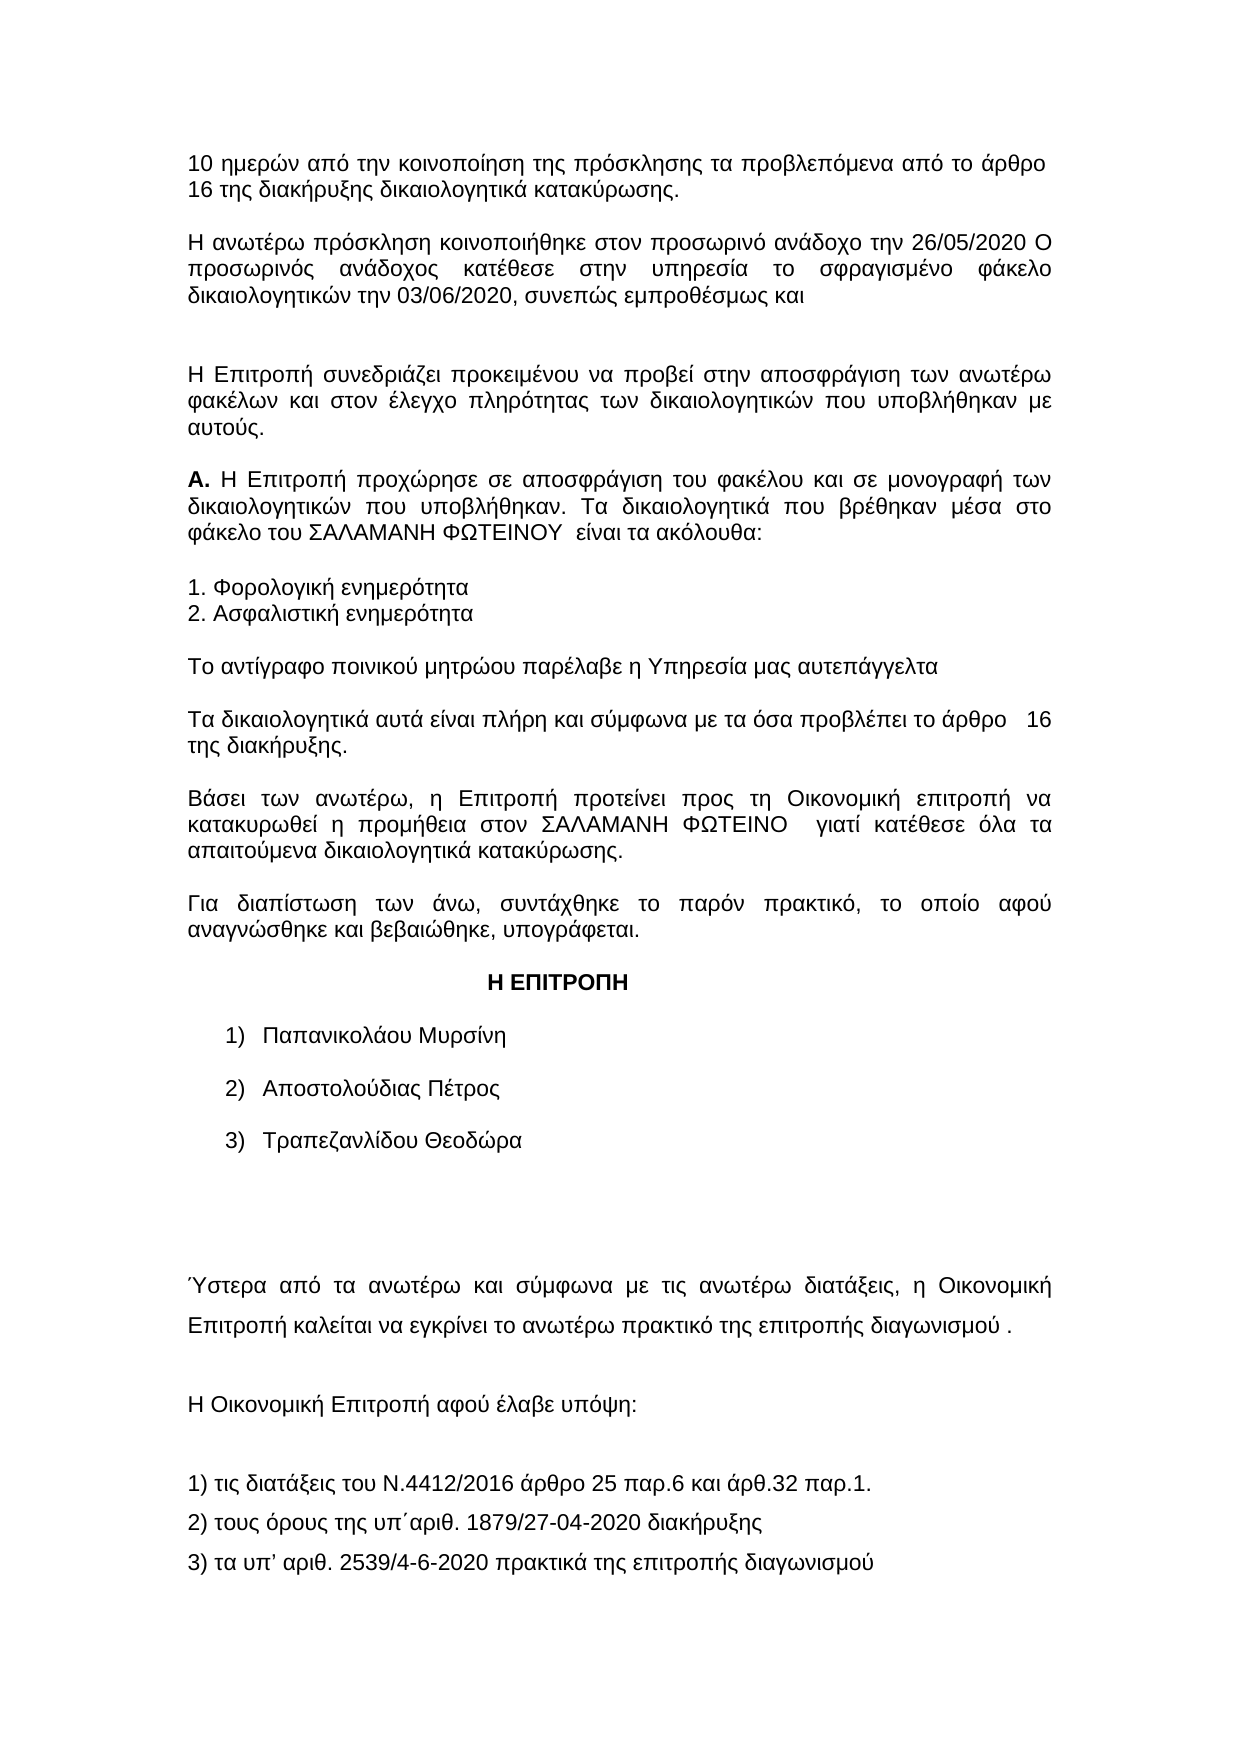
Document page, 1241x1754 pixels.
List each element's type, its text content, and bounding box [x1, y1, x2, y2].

text Η Οικονομική Επιτροπή αφού έλαβε υπόψη: [187, 1391, 1053, 1417]
list Παπανικολάου Μυρσίνη [225, 1022, 1053, 1048]
text Α. Η Επιτροπή προχώρησε σε αποσφράγιση του φακέλου και σε μονογραφή των δικαιολογητικών που υποβλήθηκαν. Τα δικαιολογητικά που βρέθηκαν μέσα στο φάκελο του ΣΑΛΑΜΑΝΗ ΦΩΤΕΙΝΟΥ είναι τα ακόλουθα: [187, 466, 1053, 545]
text Η ανωτέρω πρόσκληση κοινοποιήθηκε στον προσωρινό ανάδοχο την 26/05/2020 Ο προσωρινός ανάδοχος κατέθεσε στην υπηρεσία το σφραγισμένο φάκελο δικαιολογητικών την 03/06/2020, συνεπώς εμπροθέσμως και [187, 229, 1053, 308]
list Αποστολούδιας Πέτρος [225, 1074, 1053, 1101]
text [187, 150, 1047, 203]
text Ύστερα από τα ανωτέρω και σύμφωνα με τις ανωτέρω διατάξεις, η Οικονομική Επιτροπή καλείται να εγκρίνει το ανωτέρω πρακτικό της επιτροπής διαγωνισμού . [187, 1272, 1053, 1338]
text Τα δικαιολογητικά αυτά είναι πλήρη και σύμφωνα με τα όσα προβλέπει το άρθρο 16 της διακήρυξης. [187, 706, 1053, 758]
text 1) τις διατάξεις του Ν.4412/2016 άρθρο 25 παρ.6 και άρθ.32 παρ.1. [187, 1469, 1053, 1496]
text 1. Φορολογική ενημερότητα [187, 574, 1053, 600]
text Η Επιτροπή συνεδριάζει προκειμένου να προβεί στην αποσφράγιση των ανωτέρω φακέλων και στον έλεγχο πληρότητας των δικαιολογητικών που υποβλήθηκαν με αυτούς. [187, 361, 1053, 440]
text 2) τους όρους της υπ΄αριθ. 1879/27-04-2020 διακήρυξης [187, 1509, 1053, 1535]
text Βάσει των ανωτέρω, η Επιτροπή προτείνει προς τη Οικονομική επιτροπή να κατακυρωθεί η προμήθεια στον ΣΑΛΑΜΑΝΗ ΦΩΤΕΙΝΟ γιατί κατέθεσε όλα τα απαιτούμενα δικαιολογητικά κατακύρωσης. [187, 784, 1053, 864]
list Τραπεζανλίδου Θεοδώρα [225, 1127, 1053, 1153]
text Για διαπίστωση των άνω, συντάχθηκε το παρόν πρακτικό, το οποίο αφού αναγνώσθηκε και βεβαιώθηκε, υπογράφεται. [187, 890, 1053, 943]
text 3) τα υπ’ αριθ. 2539/4-6-2020 πρακτικά της επιτροπής διαγωνισμού [187, 1548, 1053, 1575]
text 2. Ασφαλιστική ενημερότητα [187, 600, 1053, 626]
text Η ΕΠΙΤΡΟΠΗ [187, 969, 1053, 995]
text Το αντίγραφο ποινικού μητρώου παρέλαβε η Υπηρεσία μας αυτεπάγγελτα [187, 653, 1053, 679]
